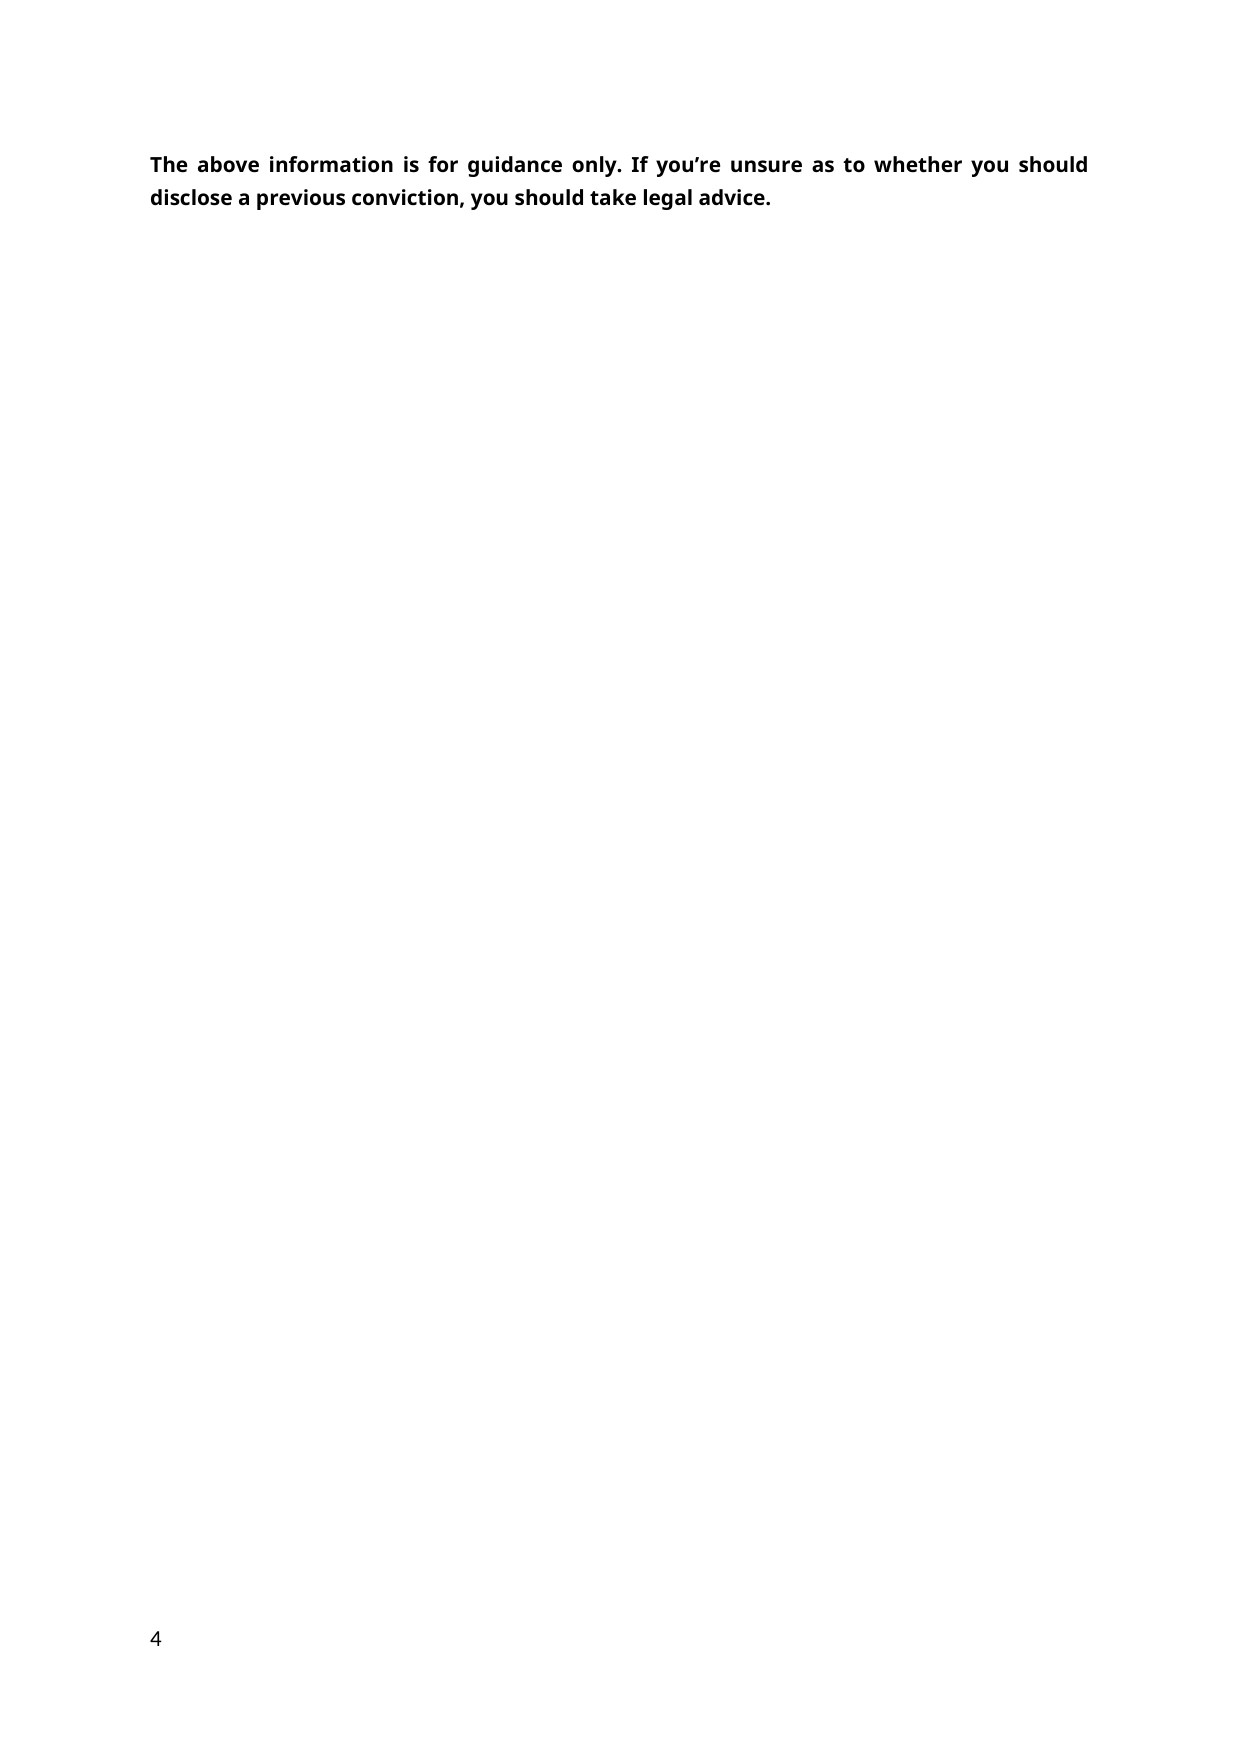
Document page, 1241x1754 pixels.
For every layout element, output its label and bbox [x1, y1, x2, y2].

text [150, 150, 1090, 211]
